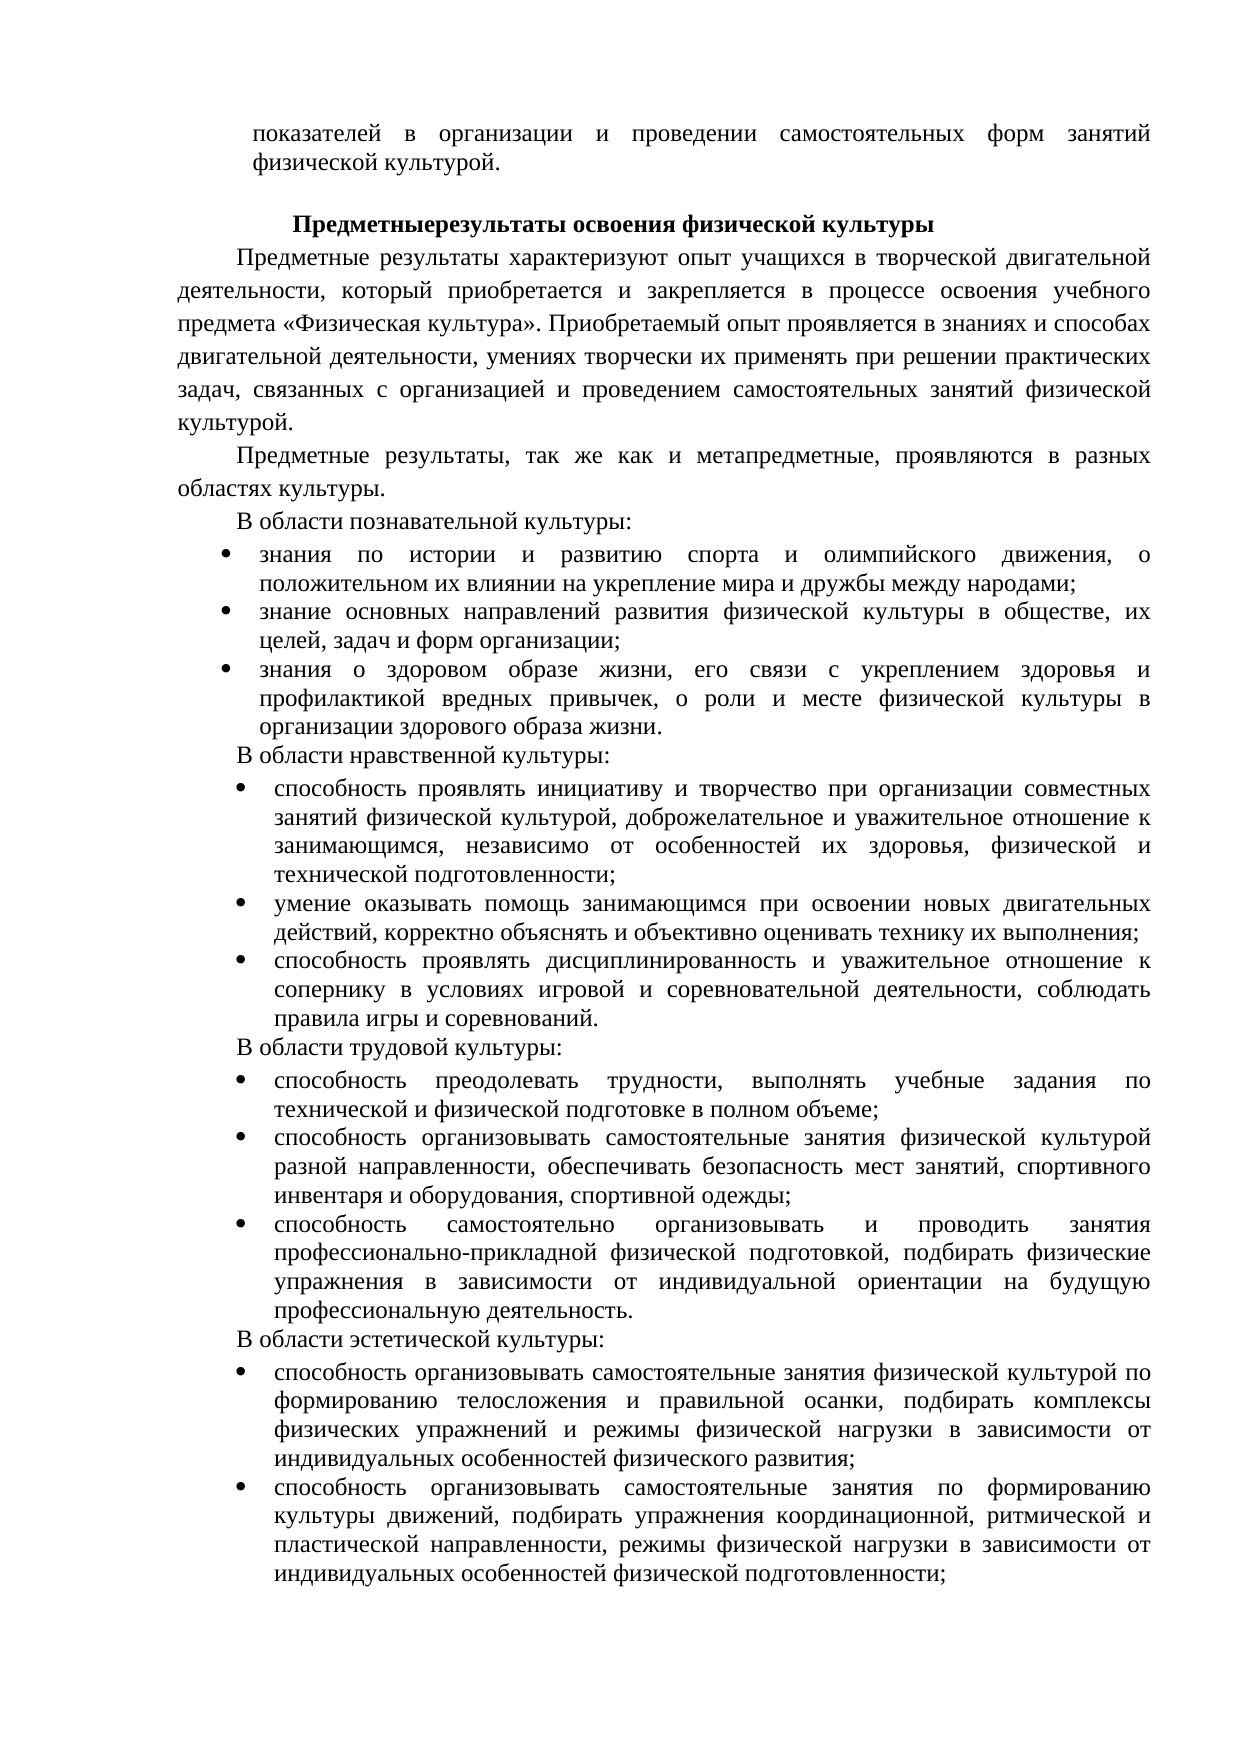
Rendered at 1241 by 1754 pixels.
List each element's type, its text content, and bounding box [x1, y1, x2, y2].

list знания о здоровом образе жизни, его связи с укреплением здоровья и профилактикой вредных привычек, о роли и месте физической культуры в организации здорового образа жизни. [222, 654, 1152, 740]
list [215, 118, 1152, 176]
list способность самостоятельно организовывать и проводить занятия профессионально-прикладной физической подготовкой, подбирать физические упражнения в зависимости от индивидуальной ориентации на будущую профессиональную деятельность. [236, 1209, 1152, 1324]
text Предметныерезультаты освоения физической культуры [233, 209, 1152, 237]
text В области познавательной культуры: [177, 506, 1152, 534]
list способность проявлять дисциплинированность и уважительное отношение к сопернику в условиях игровой и соревновательной деятельности, соблюдать правила игры и соревнований. [236, 946, 1152, 1032]
list способность проявлять инициативу и творчество при организации совместных занятий физической культурой, доброжелательное и уважительное отношение к занимающимся, независимо от особенностей их здоровья, физической и технической подготовленности; [236, 773, 1152, 888]
list умение оказывать помощь занимающимся при освоении новых двигательных действий, корректно объяснять и объективно оценивать технику их выполнения; [236, 888, 1152, 946]
text В области трудовой культуры: [177, 1032, 1152, 1061]
text В области эстетической культуры: [177, 1324, 1152, 1352]
text Предметные результаты, так же как и метапредметные, проявляются в разных областях культуры. [177, 440, 1152, 502]
list знания по истории и развитию спорта и олимпийского движения, о положительном их влиянии на укрепление мира и дружбы между народами; [222, 539, 1152, 596]
text Предметные результаты характеризуют опыт учащихся в творческой двигательной деятельности, который приобретается и закрепляется в процессе освоения учебного предмета «Физическая культура». Приобретаемый опыт проявляется в знаниях и способах двигательной деятельности, умениях творчески их применять при решении практических задач, связанных с организацией и проведением самостоятельных занятий физической культурой. [177, 242, 1152, 436]
list способность преодолевать трудности, выполнять учебные задания по технической и физической подготовке в полном объеме; [236, 1065, 1152, 1122]
list способность организовывать самостоятельные занятия по формированию культуры движений, подбирать упражнения координационной, ритмической и пластической направленности, режимы физической нагрузки в зависимости от индивидуальных особенностей физической подготовленности; [236, 1472, 1152, 1587]
list способность организовывать самостоятельные занятия физической культурой по формированию телосложения и правильной осанки, подбирать комплексы физических упражнений и режимы физической нагрузки в зависимости от индивидуальных особенностей физического развития; [236, 1357, 1152, 1472]
list способность организовывать самостоятельные занятия физической культурой разной направленности, обеспечивать безопасность мест занятий, спортивного инвентаря и оборудования, спортивной одежды; [236, 1122, 1152, 1209]
list знание основных направлений развития физической культуры в обществе, их целей, задач и форм организации; [222, 596, 1152, 654]
text В области нравственной культуры: [177, 740, 1152, 769]
